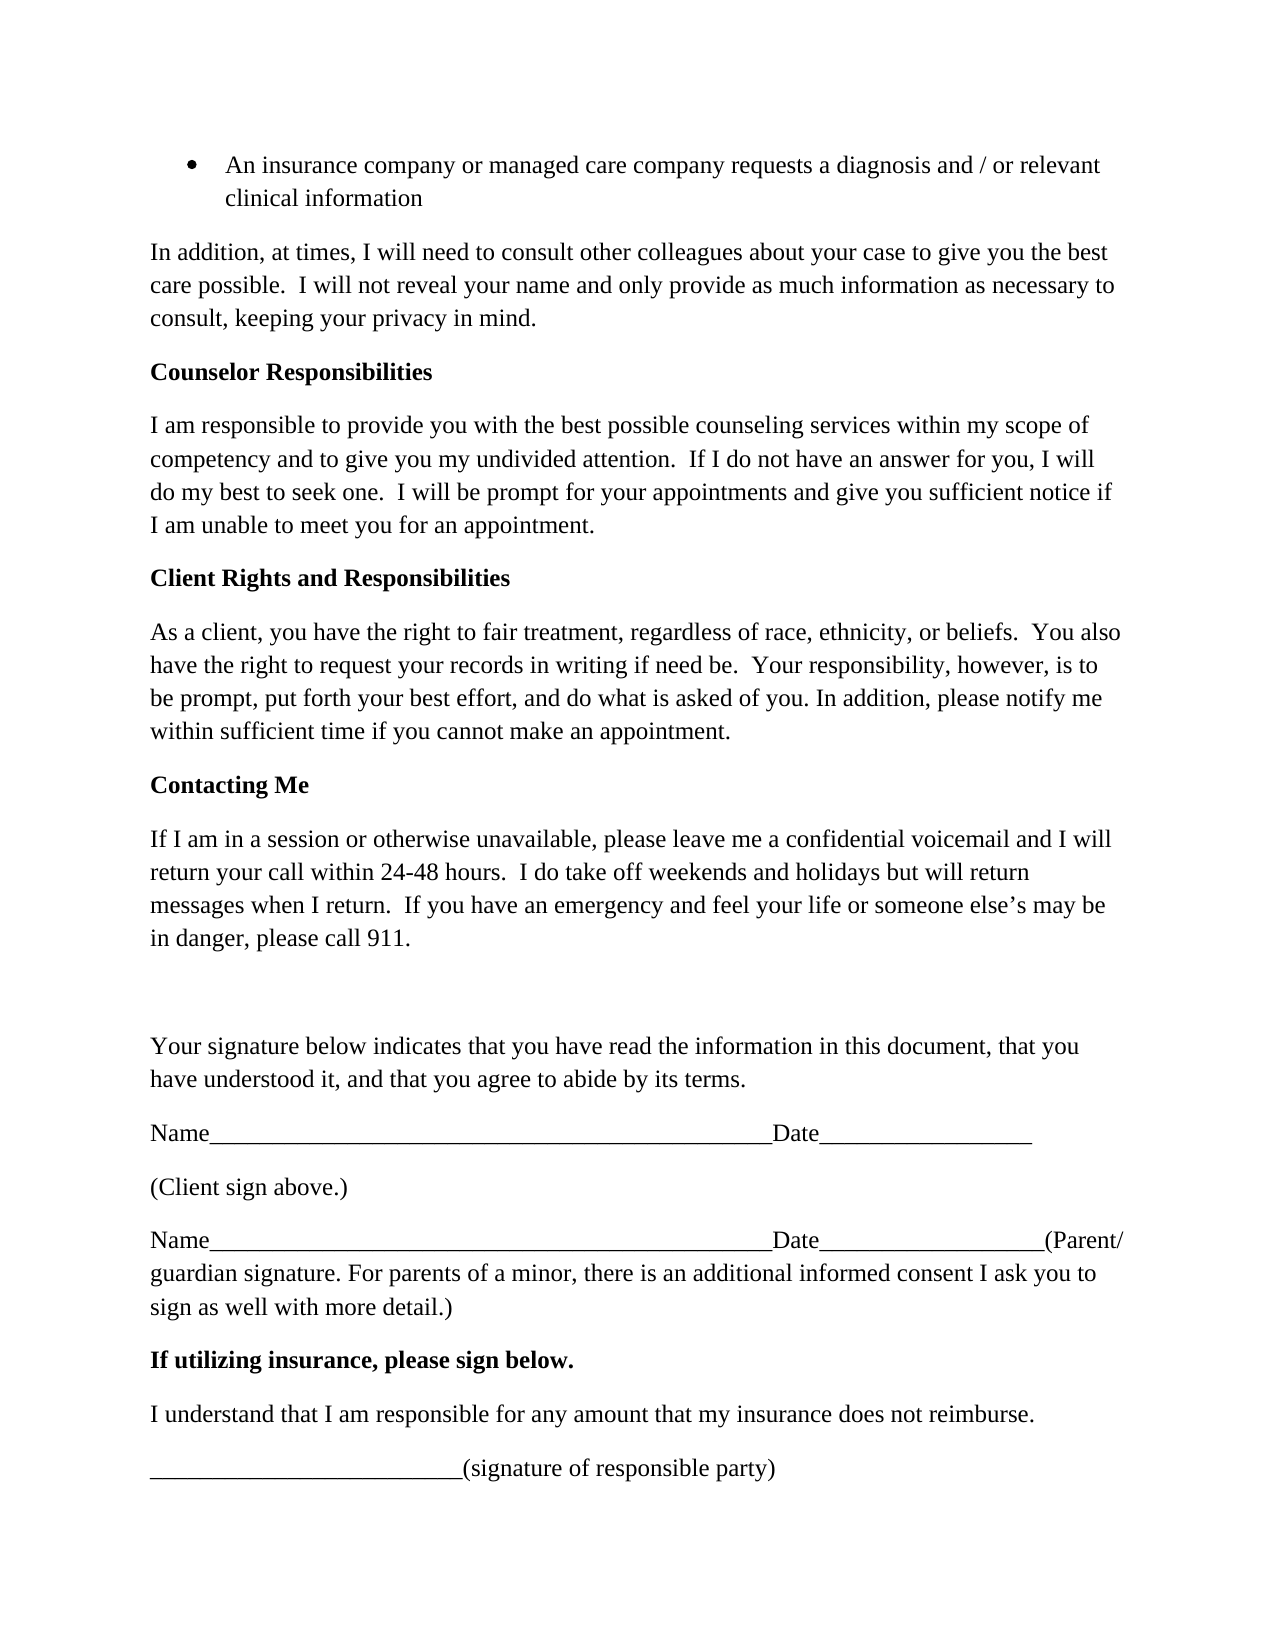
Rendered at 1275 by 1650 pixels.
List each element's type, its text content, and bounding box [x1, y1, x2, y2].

text In addition, at times, I will need to consult other colleagues about your case to give you the best care possible. I will not reveal your name and only provide as much information as necessary to consult, keeping your privacy in mind. [150, 237, 1125, 332]
text Name_____________________________________________Date__________________(Parent/guardian signature. For parents of a minor, there is an additional informed consent I ask you to sign as well with more detail.) [150, 1226, 1125, 1320]
list An insurance company or managed care company requests a diagnosis and / or relevant clinical information [187, 150, 1125, 212]
text I am responsible to provide you with the best possible counseling services within my scope of competency and to give you my undivided attention. If I do not have an answer for you, I will do my best to seek one. I will be prompt for your appointments and give you sufficient notice if I am unable to meet you for an appointment. [150, 411, 1125, 538]
text As a client, you have the right to fair treatment, regardless of race, ethnicity, or beliefs. You also have the right to request your records in writing if need be. Your responsibility, however, is to be prompt, put forth your best effort, and do what is asked of you. In addition, please notify me within sufficient time if you cannot make an appointment. [150, 617, 1125, 745]
text Client Rights and Responsibilities [150, 563, 1125, 592]
text Your signature below indicates that you have read the information in this document, that you have understood it, and that you agree to abide by its terms. [150, 1031, 1125, 1093]
text Contacting Me [150, 770, 1125, 799]
text If I am in a session or otherwise unavailable, please leave me a confidential voicemail and I will return your call within 24-48 hours. I do take off weekends and holidays but will return messages when I return. If you have an emergency and feel your life or someone else’s may be in danger, please call 911. [150, 824, 1125, 952]
text _________________________(signature of responsible party) [150, 1453, 1125, 1482]
text If utilizing insurance, please sign below. [150, 1345, 1125, 1374]
text I understand that I am responsible for any amount that my insurance does not reimburse. [150, 1399, 1125, 1428]
text Counselor Responsibilities [150, 357, 1125, 386]
text Name_____________________________________________Date_________________ [150, 1118, 1125, 1147]
text (Client sign above.) [150, 1172, 1125, 1200]
